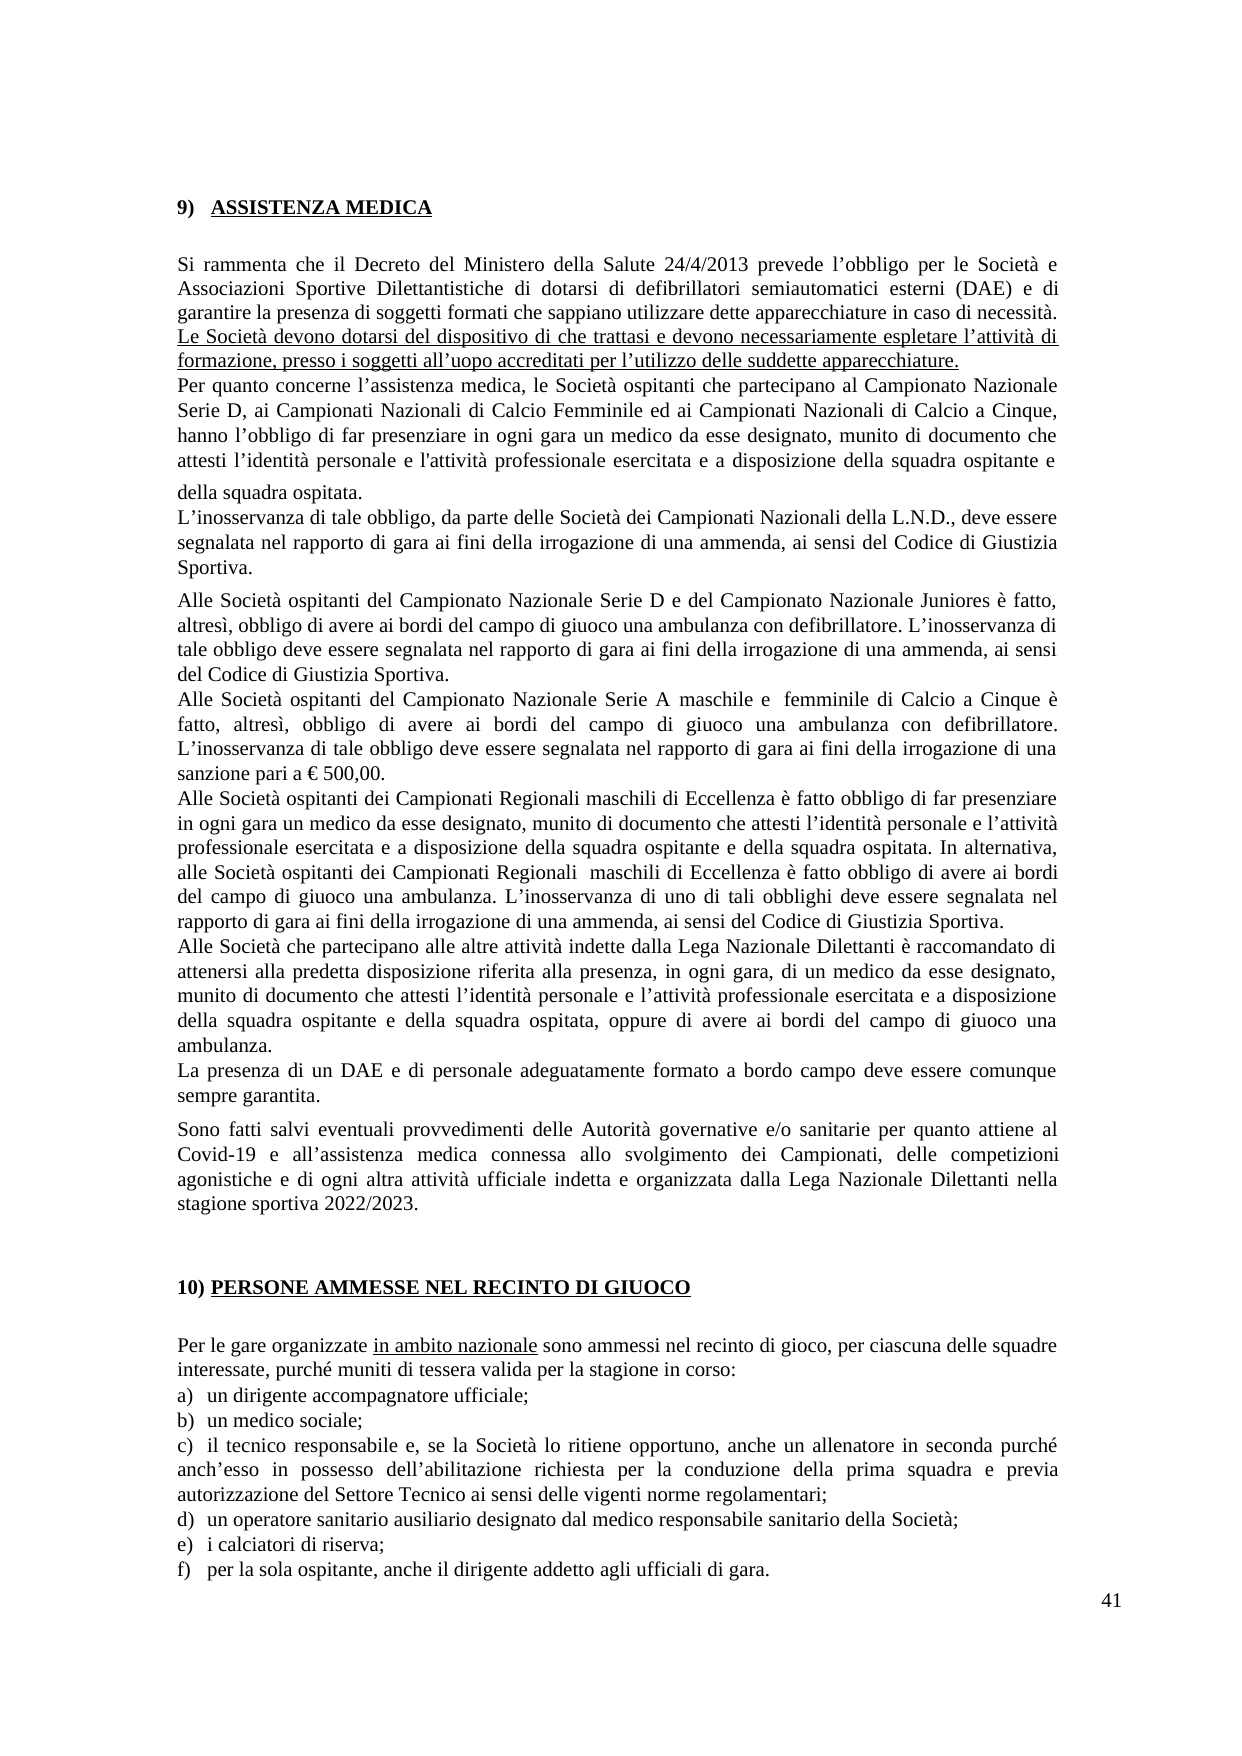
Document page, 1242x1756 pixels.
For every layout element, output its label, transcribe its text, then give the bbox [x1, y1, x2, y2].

text Si rammenta che il Decreto del Ministero della Salute 24/4/2013 prevede l’obbligo per le Società e Associazioni Sportive Dilettantistiche di dotarsi di defibrillatori semiautomatici esterni (DAE) e di garantire la presenza di soggetti formati che sappiano utilizzare dette apparecchiature in caso di necessità. Le Società devono dotarsi del dispositivo di che trattasi e devono necessariamente espletare l’attività di formazione, presso i soggetti all’uopo accreditati per l’utilizzo delle suddette apparecchiature. [177, 252, 1059, 345]
list per la sola ospitante, anche il dirigente addetto agli ufficiali di gara. [177, 1557, 1092, 1581]
subtitle PERSONE AMMESSE NEL RECINTO DI GIUOCO [177, 1275, 1092, 1299]
text Per quanto concerne l’assistenza medica, le Società ospitanti che partecipano al Campionato Nazionale Serie D, ai Campionati Nazionali di Calcio Femminile ed ai Campionati Nazionali di Calcio a Cinque, hanno l’obbligo di far presenziare in ogni gara un medico da esse designato, munito di documento che attesti l’identità personale e l'attività professionale esercitata e a disposizione della squadra ospitante e [177, 373, 1058, 472]
text Alle Società ospitanti dei Campionati Regionali maschili di Eccellenza è fatto obbligo di far presenziare in ogni gara un medico da esse designato, munito di documento che attesti l’identità personale e l’attività professionale esercitata e a disposizione della squadra ospitante e della squadra ospitata. In alternativa, alle Società ospitanti dei Campionati Regionali maschili di Eccellenza è fatto obbligo di avere ai bordi del campo di giuoco una ambulanza. L’inosservanza di uno di tali obblighi deve essere segnalata nel rapporto di gara ai fini della irrogazione di una ammenda, ai sensi del Codice di Giustizia Sportiva. [177, 786, 1059, 933]
text L’inosservanza di tale obbligo, da parte delle Società dei Campionati Nazionali della L.N.D., deve essere segnalata nel rapporto di gara ai fini della irrogazione di una ammenda, ai sensi del Codice di Giustizia Sportiva. [177, 505, 1058, 579]
text Alle Società che partecipano alle altre attività indette dalla Lega Nazionale Dilettanti è raccomandato di attenersi alla predetta disposizione riferita alla presenza, in ogni gara, di un medico da esse designato, munito di documento che attesti l’identità personale e l’attività professionale esercitata e a disposizione della squadra ospitante e della squadra ospitata, oppure di avere ai bordi del campo di giuoco una ambulanza. [177, 934, 1058, 1057]
text La presenza di un DAE e di personale adeguatamente formato a bordo campo deve essere comunque sempre garantita. [177, 1058, 1057, 1107]
text Per le gare organizzate in ambito nazionale sono ammessi nel recinto di gioco, per ciascuna delle squadre interessate, purché muniti di tessera valida per la stagione in corso: [177, 1333, 1058, 1381]
text Alle Società ospitanti del Campionato Nazionale Serie D e del Campionato Nazionale Juniores è fatto, altresì, obbligo di avere ai bordi del campo di giuoco una ambulanza con defibrillatore. L’inosservanza di tale obbligo deve essere segnalata nel rapporto di gara ai fini della irrogazione di una ammenda, ai sensi del Codice di Giustizia Sportiva. [177, 588, 1058, 686]
list un operatore sanitario ausiliario designato dal medico responsabile sanitario della Società; [177, 1507, 1092, 1531]
text Sono fatti salvi eventuali provvedimenti delle Autorità governative e/o sanitarie per quanto attiene al Covid-19 e all’assistenza medica connessa allo svolgimento dei Campionati, delle competizioni agonistiche e di ogni altra attività ufficiale indetta e organizzata dalla Lega Nazionale Dilettanti nella stagione sportiva 2022/2023. [177, 1117, 1059, 1215]
text Alle Società ospitanti del Campionato Nazionale Serie A maschile e femminile di Calcio a Cinque è fatto, altresì, obbligo di avere ai bordi del campo di giuoco una ambulanza con defibrillatore. L’inosservanza di tale obbligo deve essere segnalata nel rapporto di gara ai fini della irrogazione di una sanzione pari a € 500,00. [177, 687, 1058, 785]
subtitle ASSISTENZA MEDICA [177, 195, 1092, 219]
list i calciatori di riserva; [177, 1532, 1092, 1556]
list un dirigente accompagnatore ufficiale; [177, 1383, 1092, 1407]
text della squadra ospitata. [177, 479, 1092, 504]
list un medico sociale; [177, 1408, 1092, 1432]
